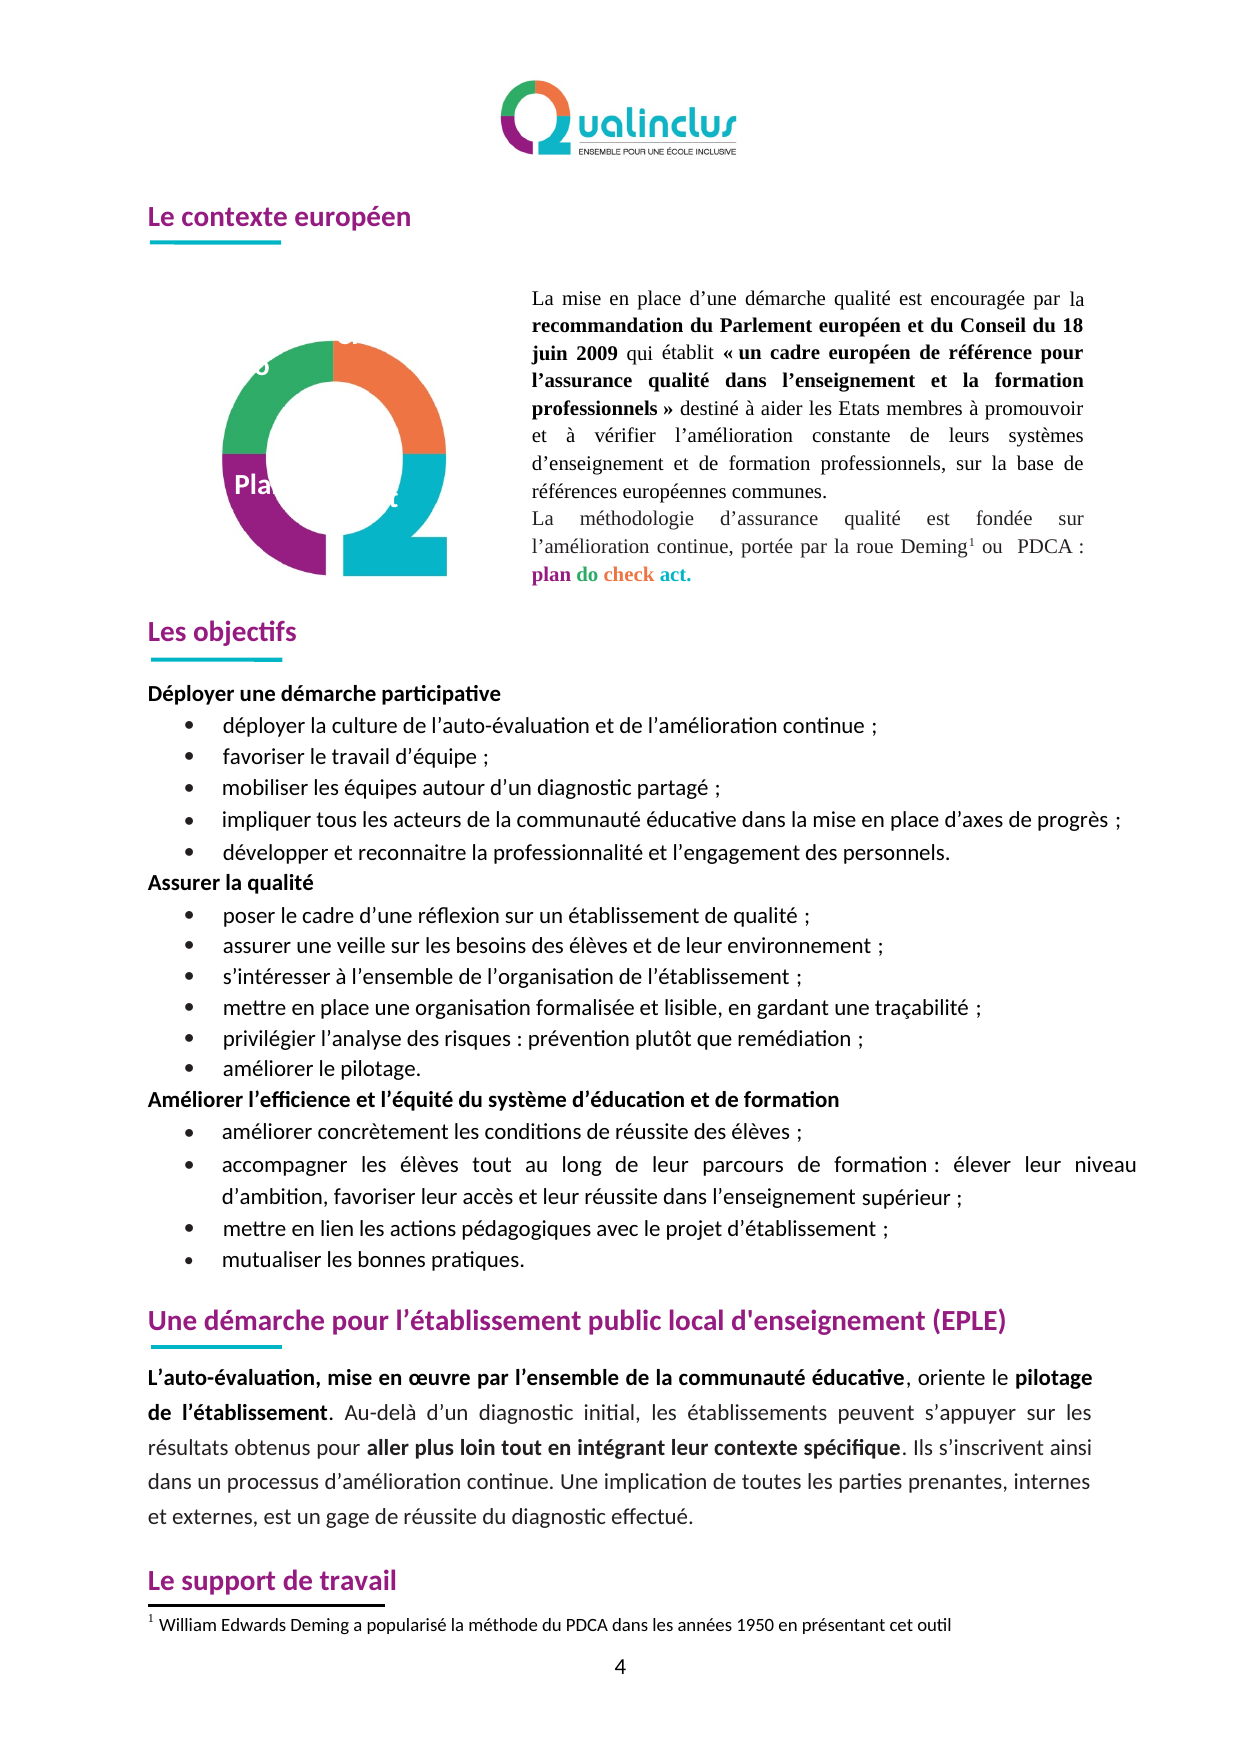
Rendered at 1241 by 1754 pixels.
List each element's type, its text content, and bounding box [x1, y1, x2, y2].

subtitle Le contexte européen [148, 198, 1092, 234]
subtitle Le support de travail [148, 1562, 1092, 1597]
list déployer la culture de l’auto-évaluation et de l’amélioration continue ; [185, 712, 1092, 740]
table_header La mise en place d’une démarche qualité est encouragée par la recommandation du Parlement européen et du Conseil du 18 juin 2009 qui établit « un cadre européen de référence pour l’assurance qualité dans l’enseignement et la formation professionnels » destiné à aider les Etats membres à promouvoir et à vérifier l’amélioration constante de leurs systèmes d’enseignement et de formation professionnels, sur la base de références européennes communes. La méthodologie d’assurance qualité est fondée sur l’amélioration continue, portée par la roue Deming ou PDCA : plan do check act. [532, 286, 1095, 588]
text L’auto-évaluation, mise en œuvre par l’ensemble de la communauté éducative, oriente le pilotage de l’établissement. Au-delà d’un diagnostic initial, les établissements peuvent s’appuyer sur les résultats obtenus pour aller plus loin tout en intégrant leur contexte spécifique. Ils s’inscrivent ainsi dans un processus d’amélioration continue. Une implication de toutes les parties prenantes, internes et externes, est un gage de réussite du diagnostic effectué. [148, 1363, 1092, 1534]
list favoriser le travail d’équipe ; [185, 742, 1092, 770]
list accompagner les élèves tout au long de leur parcours de formation : élever leur niveau d’ambition, favoriser leur accès et leur réussite dans l’enseignement supérieur ; [185, 1150, 1137, 1211]
list développer et reconnaitre la professionnalité et l’engagement des personnels. [185, 838, 1092, 866]
text Déployer une démarche participative [148, 679, 1092, 709]
list poser le cadre d’une réflexion sur un établissement de qualité ; [185, 901, 1092, 929]
list améliorer concrètement les conditions de réussite des élèves ; [185, 1117, 1092, 1147]
text Améliorer l’efficience et l’équité du système d’éducation et de formation [148, 1085, 1092, 1114]
list mettre en lien les actions pédagogiques avec le projet d’établissement ; [185, 1214, 1092, 1242]
picture [473, 73, 767, 166]
list assurer une veille sur les besoins des élèves et de leur environnement ; [185, 931, 1092, 959]
list améliorer le pilotage. [185, 1054, 1092, 1082]
list mutualiser les bonnes pratiques. [185, 1245, 1092, 1274]
subtitle Une démarche pour l’établissement public local d'enseignement (EPLE) [148, 1302, 1092, 1338]
list mobiliser les équipes autour d’un diagnostic partagé ; [185, 773, 1092, 802]
list privilégier l’analyse des risques : prévention plutôt que remédiation ; [185, 1024, 1092, 1052]
text Assurer la qualité [148, 868, 1092, 898]
picture [220, 339, 448, 577]
list impliquer tous les acteurs de la communauté éducative dans la mise en place d’axes de progrès ; [185, 805, 1122, 835]
table_header [136, 286, 532, 588]
subtitle Les objectifs [148, 613, 1092, 649]
list mettre en place une organisation formalisée et lisible, en gardant une traçabilité ; [185, 993, 1092, 1021]
list s’intéresser à l’ensemble de l’organisation de l’établissement ; [185, 962, 1092, 990]
